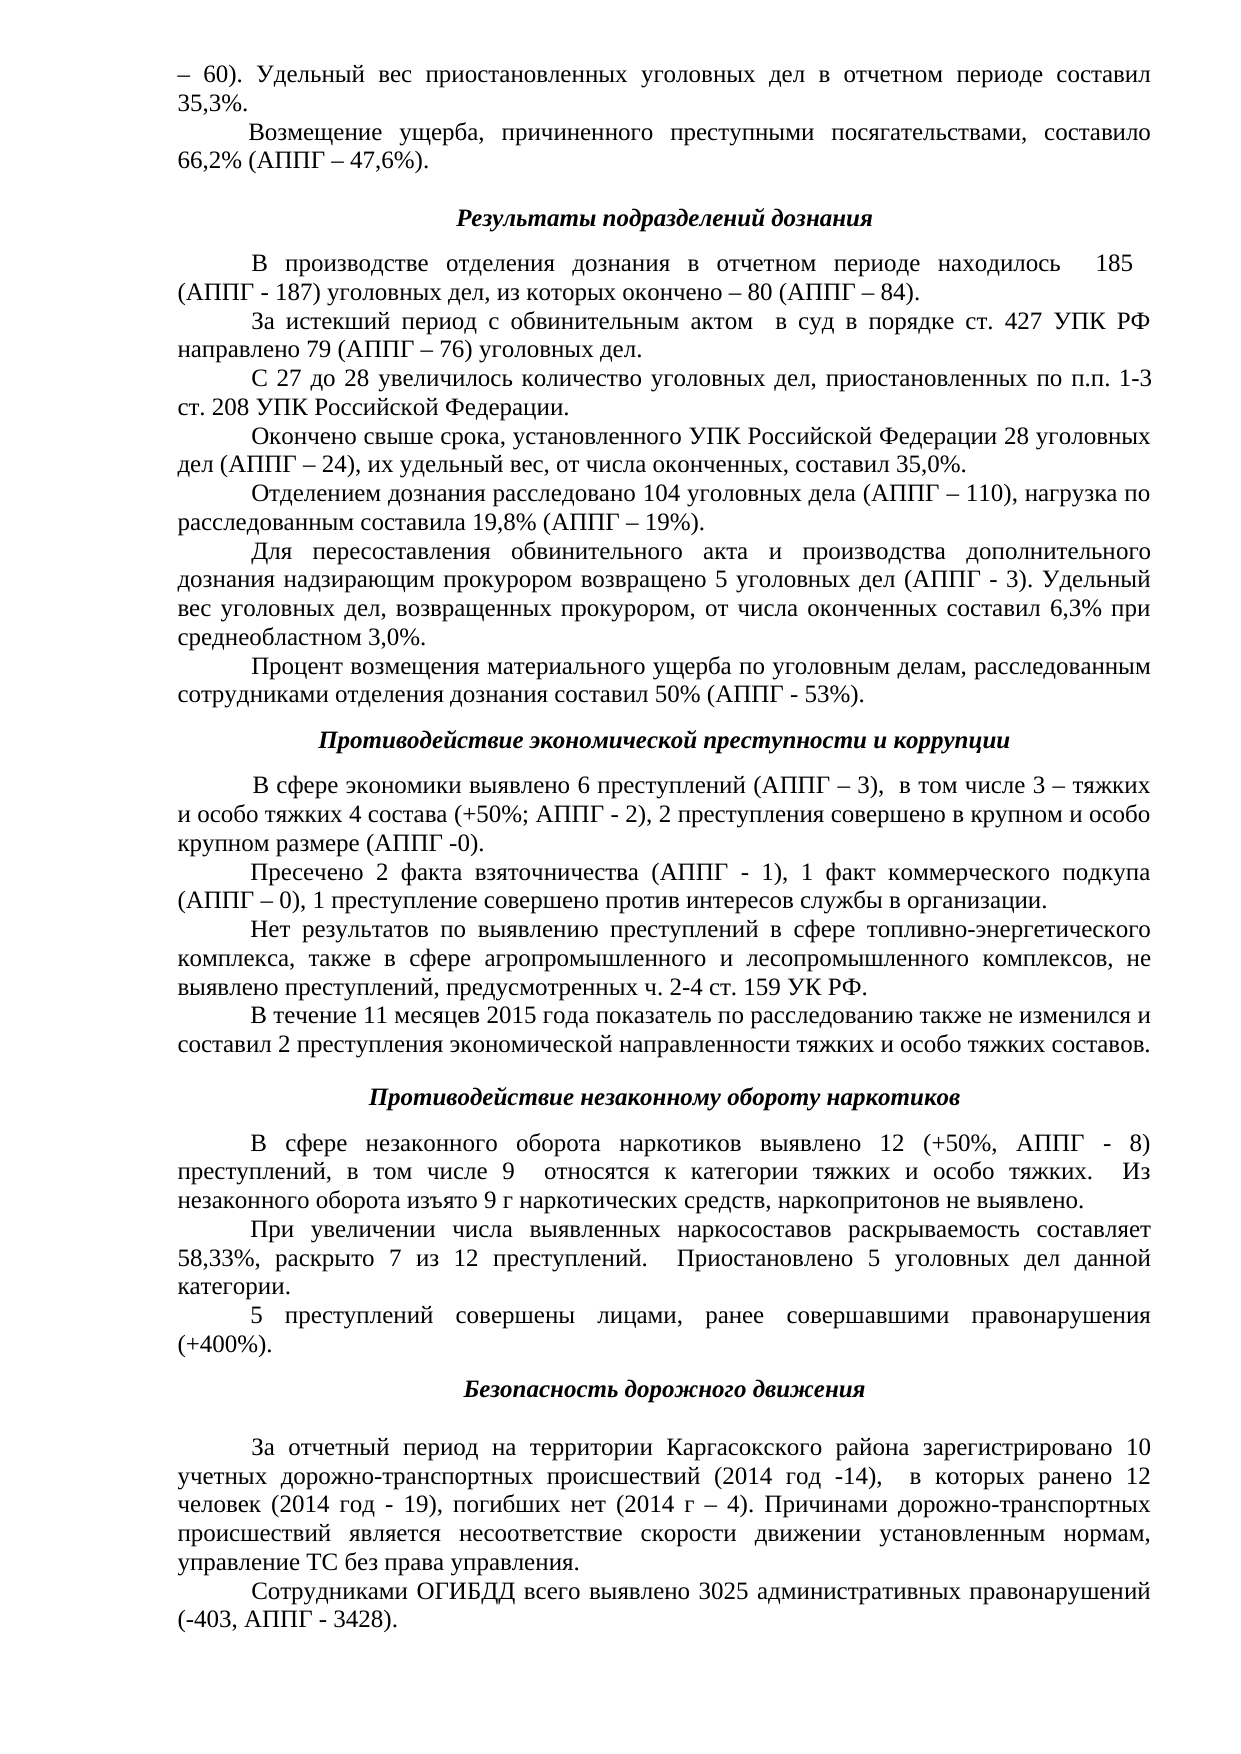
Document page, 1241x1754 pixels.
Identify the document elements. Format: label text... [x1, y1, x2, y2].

text За отчетный период на территории Каргасокского района зарегистрировано 10 учетных дорожно-транспортных происшествий (2014 год -14), в которых ранено 12 человек (2014 год - 19), погибших нет (2014 г – 4). Причинами дорожно-транспортных происшествий является несоответствие скорости движении установленным нормам, управление ТС без права управления. [177, 1432, 1152, 1461]
text 5 преступлений совершены лицами, ранее совершавшими правонарушения (+400%). [177, 1300, 1152, 1358]
text Безопасность дорожного движения [177, 1374, 1152, 1403]
text За истекший период с обвинительным актом в суд в порядке ст. 427 УПК РФ направлено 79 (АППГ – 76) уголовных дел. [177, 306, 1152, 363]
text Отделением дознания расследовано 104 уголовных дела (АППГ – 110), нагрузка по расследованным составила 19,8% (АППГ – 19%). [177, 478, 1152, 536]
text В течение 11 месяцев 2015 года показатель по расследованию также не изменился и составил 2 преступления экономической направленности тяжких и особо тяжких составов. [177, 1001, 1152, 1058]
text Окончено свыше срока, установленного УПК Российской Федерации 28 уголовных дел (АППГ – 24), их удельный вес, от числа оконченных, составил 35,0%. [177, 421, 1152, 478]
list Возмещение ущерба, причиненного преступными посягательствами, составило 66,2% (АППГ – 47,6%). [177, 117, 1152, 174]
text Результаты подразделений дознания [177, 203, 1152, 232]
text В производстве отделения дознания в отчетном периоде находилось 185 (АППГ - 187) уголовных дел, из которых окончено – 80 (АППГ – 84). [177, 248, 1152, 306]
text Процент возмещения материального ущерба по уголовным делам, расследованным сотрудниками отделения дознания составил 50% (АППГ - 53%). [177, 651, 1152, 708]
text Противодействие экономической преступности и коррупции [177, 725, 1152, 754]
text Для пересоставления обвинительного акта и производства дополнительного дознания надзирающим прокурором возвращено 5 уголовных дел (АППГ - 3). Удельный вес уголовных дел, возвращенных прокурором, от числа оконченных составил 6,3% при среднеобластном 3,0%. [177, 536, 1152, 651]
text При увеличении числа выявленных наркосоставов раскрываемость составляет 58,33%, раскрыто 7 из 12 преступлений. Приостановлено 5 уголовных дел данной категории. [177, 1214, 1152, 1300]
text В сфере незаконного оборота наркотиков выявлено 12 (+50%, АППГ - 8) преступлений, в том числе 9 относятся к категории тяжких и особо тяжких. Из незаконного оборота изъято 9 г наркотических средств, наркопритонов не выявлено. [177, 1128, 1152, 1214]
text Нет результатов по выявлению преступлений в сфере топливно-энергетического комплекса, также в сфере агропромышленного и лесопромышленного комплексов, не выявлено преступлений, предусмотренных ч. 2-4 ст. 159 УК РФ. [177, 914, 1152, 1001]
text С 27 до 28 увеличилось количество уголовных дел, приостановленных по п.п. 1-3 ст. 208 УПК Российской Федерации. [177, 363, 1152, 421]
text За отчетный период на территории Каргасокского района зарегистрировано 10 учетных дорожно-транспортных происшествий (2014 год -14), в которых ранено 12 человек (2014 год - 19), погибших нет (2014 г – 4). Причинами дорожно-транспортных происшествий является несоответствие скорости движении установленным нормам, управление ТС без права управления. [177, 1489, 1152, 1576]
text В сфере экономики выявлено 6 преступлений (АППГ – 3), в том числе 3 – тяжких и особо тяжких 4 состава (+50%; АППГ - 2), 2 преступления совершено в крупном и особо крупном размере (АППГ -0). [177, 771, 1152, 857]
text Сотрудниками ОГИБДД всего выявлено 3025 административных правонарушений (-403, АППГ - 3428). [177, 1576, 1152, 1633]
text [177, 59, 1152, 117]
text Пресечено 2 факта взяточничества (АППГ - 1), 1 факт коммерческого подкупа (АППГ – 0), 1 преступление совершено против интересов службы в организации. [177, 857, 1152, 914]
text Противодействие незаконному обороту наркотиков [177, 1082, 1152, 1111]
